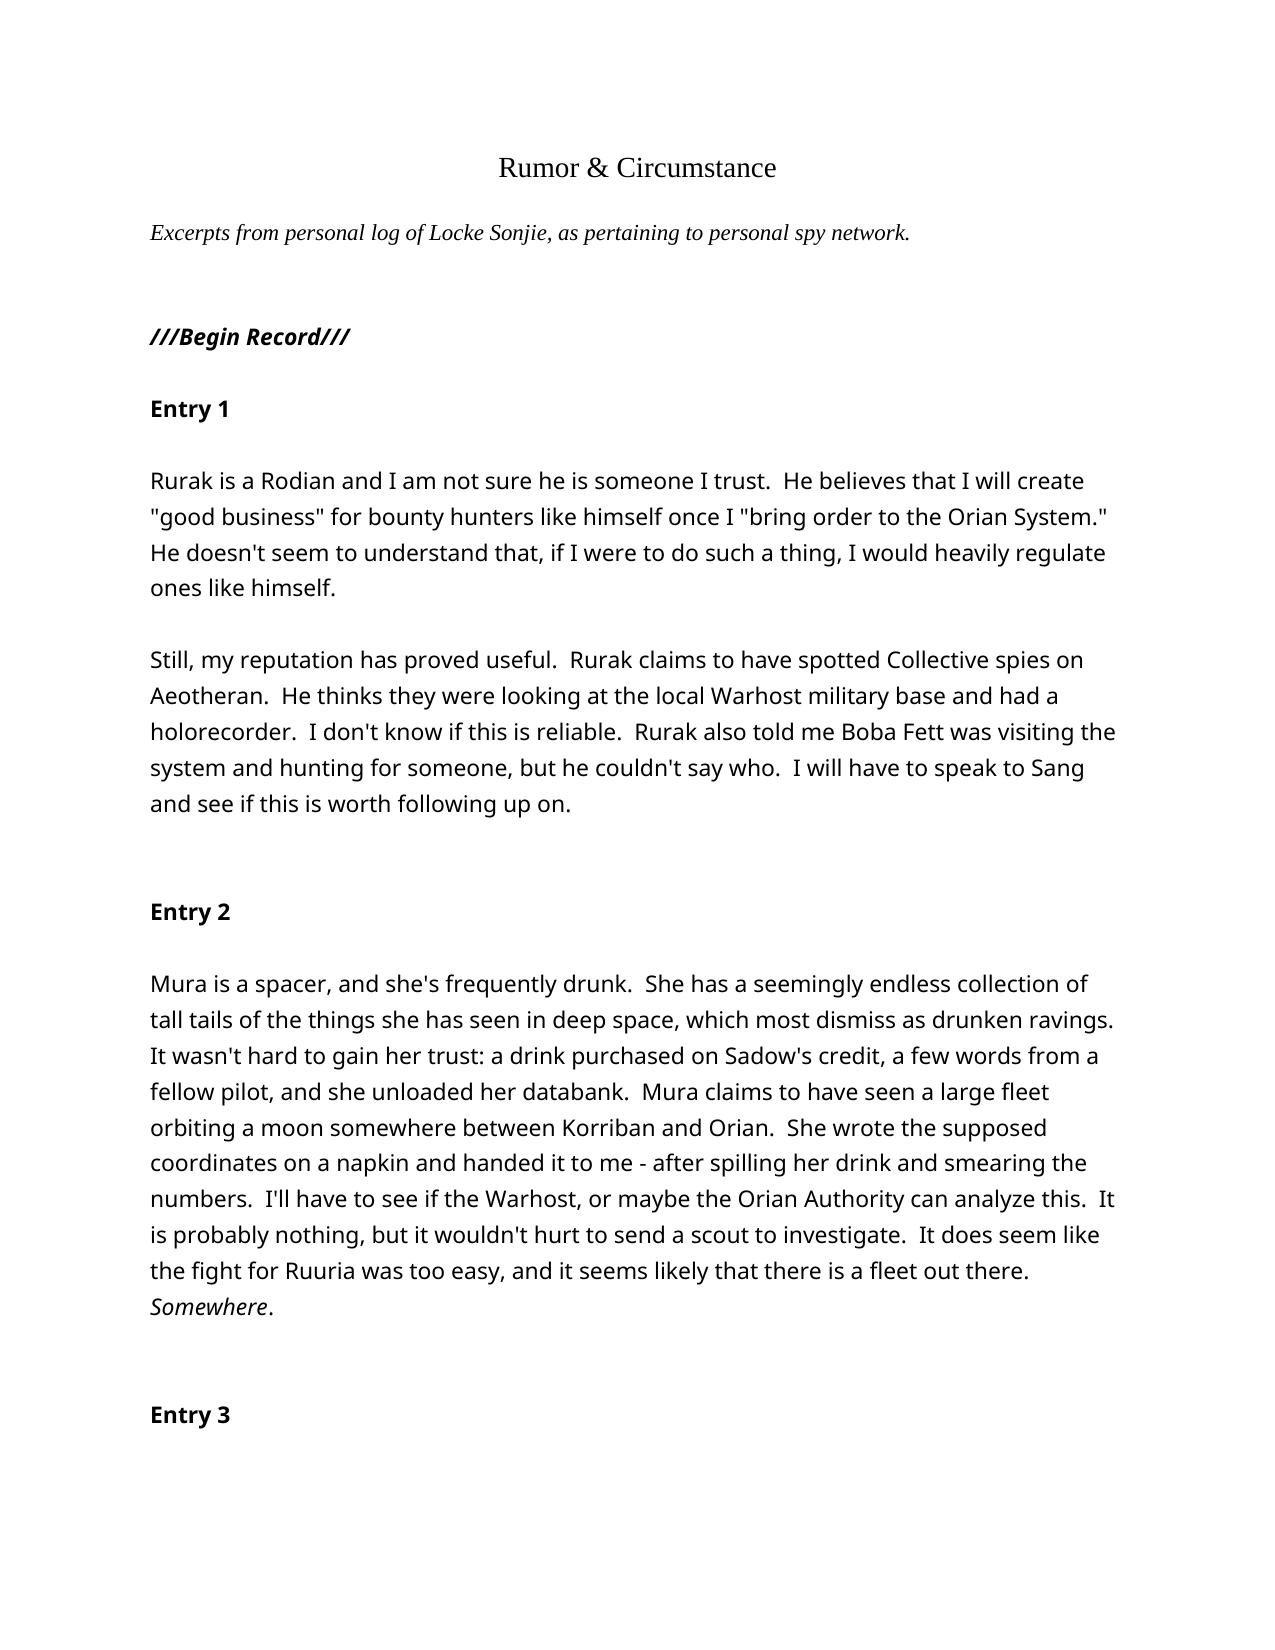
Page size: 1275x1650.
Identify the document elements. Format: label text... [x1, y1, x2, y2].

text Entry 3 [150, 1399, 1125, 1430]
text Mura is a spacer, and she's frequently drunk. She has a seemingly endless collection of tall tails of the things she has seen in deep space, which most dismiss as drunken ravings. It wasn't hard to gain her trust: a drink purchased on Sadow's credit, a few words from a fellow pilot, and she unloaded her databank. Mura claims to have seen a large fleet orbiting a moon somewhere between Korriban and Orian. She wrote the supposed coordinates on a napkin and handed it to me - after spilling her drink and smearing the numbers. I'll have to see if the Warhost, or maybe the Orian Authority can analyze this. It is probably nothing, but it wouldn't hurt to send a scout to investigate. It does seem like the fight for Ruuria was too easy, and it seems likely that there is a fleet out there. Somewhere. [150, 968, 1125, 1322]
text Rurak is a Rodian and I am not sure he is someone I trust. He believes that I will create "good business" for bounty hunters like himself once I "bring order to the Orian System." He doesn't seem to understand that, if I were to do such a thing, I would heavily regulate ones like himself. [150, 464, 1125, 604]
text Entry 1 [150, 393, 1125, 424]
text Still, my reputation has proved useful. Rurak claims to have spotted Collective spies on Aeotheran. He thinks they were looking at the local Warhost military base and had a holorecorder. I don't know if this is reliable. Rurak also told me Boba Fett was visiting the system and hunting for someone, but he couldn't say who. I will have to speak to Sang and see if this is worth following up on. [150, 644, 1125, 819]
text Excerpts from personal log of Locke Sonjie, as pertaining to personal spy network. [150, 219, 1125, 245]
text Rumor & Circumstance [150, 150, 1125, 183]
text Entry 2 [150, 896, 1125, 927]
text ///Begin Record/// [150, 321, 1125, 352]
